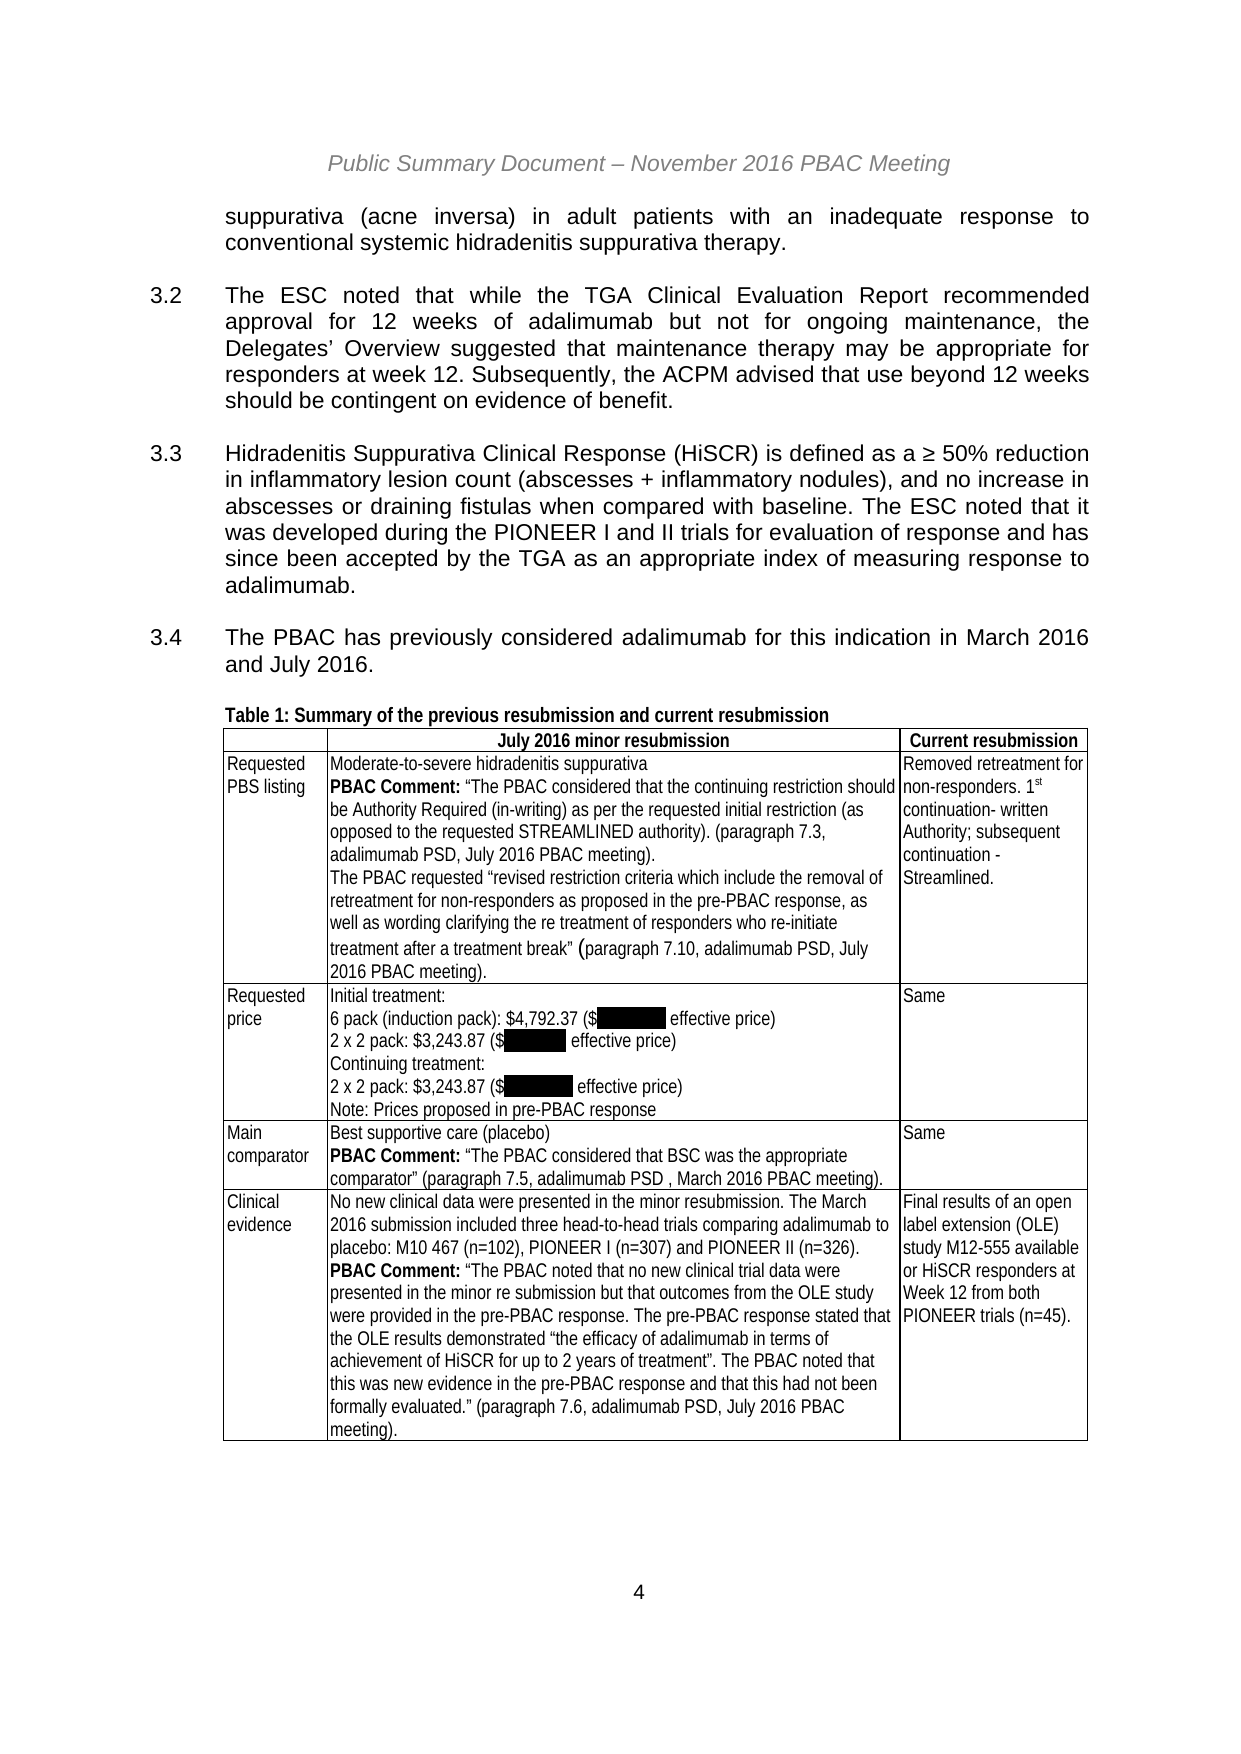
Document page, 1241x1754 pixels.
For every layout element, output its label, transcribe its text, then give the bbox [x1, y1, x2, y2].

table_cell Best supportive care (placebo) PBAC Comment: “The PBAC considered that BSC was the appropriate comparator” (paragraph 7.5, adalimumab PSD , March 2016 PBAC meeting). [328, 1121, 899, 1189]
list Hidradenitis Suppurativa Clinical Response (HiSCR) is defined as a ≥ 50% reduction in inflammatory lesion count (abscesses + inflammatory nodules), and no increase in abscesses or draining fistulas when compared with baseline. The ESC noted that it was developed during the PIONEER I and II trials for evaluation of response and has since been accepted by the TGA as an appropriate index of measuring response to adalimumab. [150, 440, 1090, 598]
table_cell Initial treatment: 6 pack (induction pack): $4,792.37 ($'''''''''''''''''''''' effective price) 2 x 2 pack: $3,243.87 ($'''''''''''''''''''' effective price) Continuing treatment: 2 x 2 pack: $3,243.87 ($'''''''''''''''''''''' effective price) Note: Prices proposed in pre-PBAC response [328, 984, 899, 1120]
table_cell Main comparator [224, 1121, 327, 1189]
table_header [224, 729, 327, 751]
table_cell Moderate-to-severe hidradenitis suppurativa PBAC Comment: “The PBAC considered that the continuing restriction should be Authority Required (in-writing) as per the requested initial restriction (as opposed to the requested STREAMLINED authority). (paragraph 7.3, adalimumab PSD, July 2016 PBAC meeting). The PBAC requested “revised restriction criteria which include the removal of retreatment for non-responders as proposed in the pre-PBAC response, as well as wording clarifying the re treatment of responders who re-initiate treatment after a treatment break” (paragraph 7.10, adalimumab PSD, July 2016 PBAC meeting). [328, 752, 899, 983]
table_cell Clinical evidence [224, 1190, 327, 1440]
table_cell Requested PBS listing [224, 752, 327, 983]
table_cell No new clinical data were presented in the minor resubmission. The March 2016 submission included three head-to-head trials comparing adalimumab to placebo: M10 467 (n=102), PIONEER I (n=307) and PIONEER II (n=326). PBAC Comment: “The PBAC noted that no new clinical trial data were presented in the minor re submission but that outcomes from the OLE study were provided in the pre-PBAC response. The pre-PBAC response stated that the OLE results demonstrated “the efficacy of adalimumab in terms of achievement of HiSCR for up to 2 years of treatment”. The PBAC noted that this was new evidence in the pre-PBAC response and that this had not been formally evaluated.” (paragraph 7.6, adalimumab PSD, July 2016 PBAC meeting). [328, 1190, 899, 1440]
table_cell Final results of an open label extension (OLE) study M12-555 available or HiSCR responders at Week 12 from both PIONEER trials (n=45). [901, 1190, 1087, 1440]
table_cell Same [901, 1121, 1087, 1189]
table_cell Same [901, 984, 1087, 1120]
table_cell Removed retreatment for non-responders. 1st continuation- written Authority; subsequent continuation -Streamlined. [901, 752, 1087, 983]
list The ESC noted that while the TGA Clinical Evaluation Report recommended approval for 12 weeks of adalimumab but not for ongoing maintenance, the Delegates’ Overview suggested that maintenance therapy may be appropriate for responders at week 12. Subsequently, the ACPM advised that use beyond 12 weeks should be contingent on evidence of benefit. [150, 282, 1090, 413]
table_header July 2016 minor resubmission [328, 729, 899, 751]
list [150, 203, 1090, 255]
table_header Current resubmission [901, 729, 1087, 751]
list Table 1: Summary of the previous resubmission and current resubmission [225, 703, 1090, 727]
list The PBAC has previously considered adalimumab for this indication in March 2016 and July 2016. [150, 624, 1090, 677]
table_cell Requested price [224, 984, 327, 1120]
